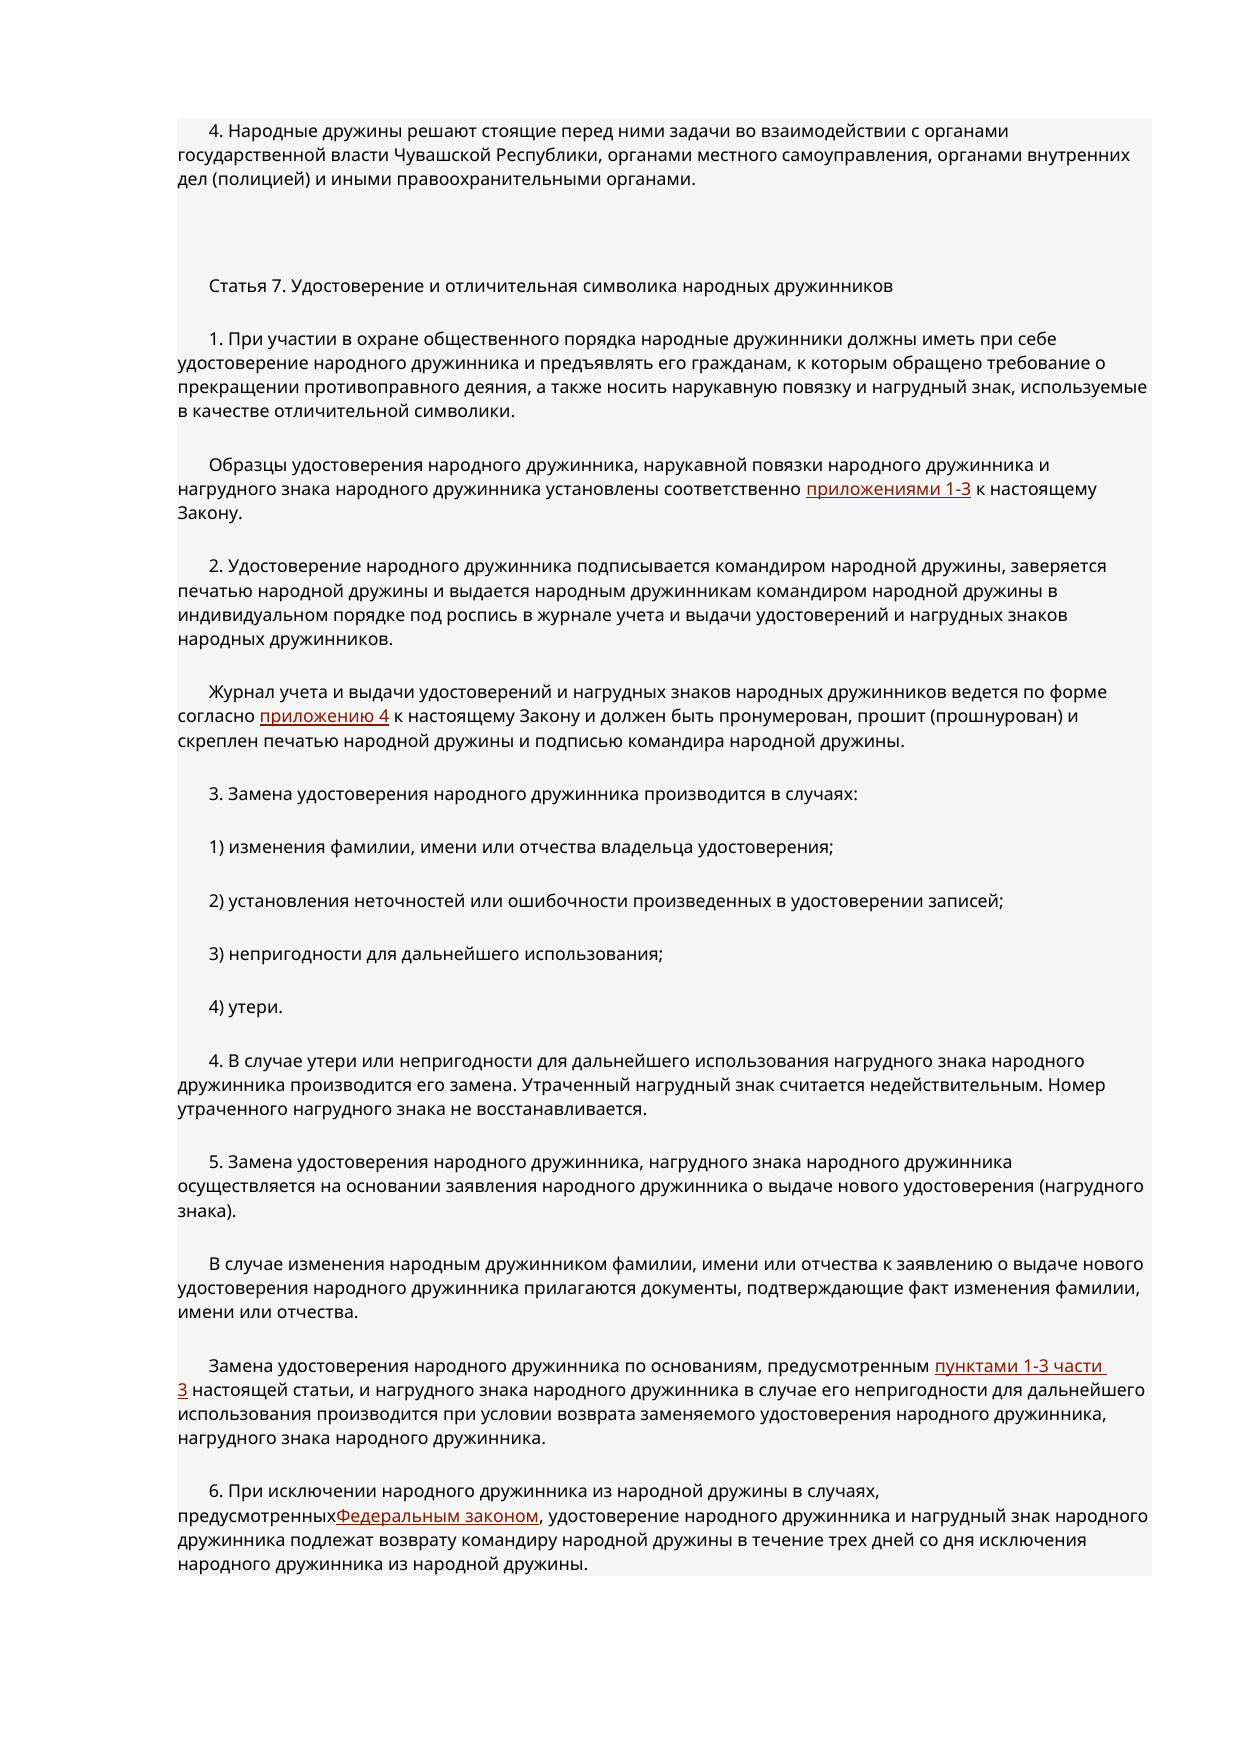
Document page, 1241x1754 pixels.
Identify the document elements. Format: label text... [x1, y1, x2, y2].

text Статья 7. Удостоверение и отличительная символика народных дружинников [177, 273, 1152, 297]
text 4) утери. [177, 995, 1152, 1019]
text 2) установления неточностей или ошибочности произведенных в удостоверении записей; [177, 888, 1152, 912]
text 6. При исключении народного дружинника из народной дружины в случаях, предусмотренныхФедеральным законом, удостоверение народного дружинника и нагрудный знак народного дружинника подлежат возврату командиру народной дружины в течение трех дней со дня исключения народного дружинника из народной дружины. [177, 1479, 1152, 1576]
text 3) непригодности для дальнейшего использования; [177, 941, 1152, 966]
text 2. Удостоверение народного дружинника подписывается командиром народной дружины, заверяется печатью народной дружины и выдается народным дружинникам командиром народной дружины в индивидуальном порядке под роспись в журнале учета и выдачи удостоверений и нагрудных знаков народных дружинников. [177, 554, 1152, 651]
text Образцы удостоверения народного дружинника, нарукавной повязки народного дружинника и нагрудного знака народного дружинника установлены соответственно приложениями 1-3 к настоящему Закону. [177, 452, 1152, 525]
text 1. При участии в охране общественного порядка народные дружинники должны иметь при себе удостоверение народного дружинника и предъявлять его гражданам, к которым обращено требование о прекращении противоправного деяния, а также носить нарукавную повязку и нагрудный знак, используемые в качестве отличительной символики. [177, 326, 1152, 423]
text Замена удостоверения народного дружинника по основаниям, предусмотренным пунктами 1-3 части 3 настоящей статьи, и нагрудного знака народного дружинника в случае его непригодности для дальнейшего использования производится при условии возврата заменяемого удостоверения народного дружинника, нагрудного знака народного дружинника. [177, 1353, 1152, 1450]
text Журнал учета и выдачи удостоверений и нагрудных знаков народных дружинников ведется по форме согласно приложению 4 к настоящему Закону и должен быть пронумерован, прошит (прошнурован) и скреплен печатью народной дружины и подписью командира народной дружины. [177, 680, 1152, 752]
text 1) изменения фамилии, имени или отчества владельца удостоверения; [177, 835, 1152, 859]
text 5. Замена удостоверения народного дружинника, нагрудного знака народного дружинника осуществляется на основании заявления народного дружинника о выдаче нового удостоверения (нагрудного знака). [177, 1150, 1152, 1222]
text 4. Народные дружины решают стоящие перед ними задачи во взаимодействии с органами государственной власти Чувашской Республики, органами местного самоуправления, органами внутренних дел (полицией) и иными правоохранительными органами. [177, 118, 1152, 191]
text 4. В случае утери или непригодности для дальнейшего использования нагрудного знака народного дружинника производится его замена. Утраченный нагрудный знак считается недействительным. Номер утраченного нагрудного знака не восстанавливается. [177, 1048, 1152, 1121]
text 3. Замена удостоверения народного дружинника производится в случаях: [177, 781, 1152, 806]
text В случае изменения народным дружинником фамилии, имени или отчества к заявлению о выдаче нового удостоверения народного дружинника прилагаются документы, подтверждающие факт изменения фамилии, имени или отчества. [177, 1251, 1152, 1324]
